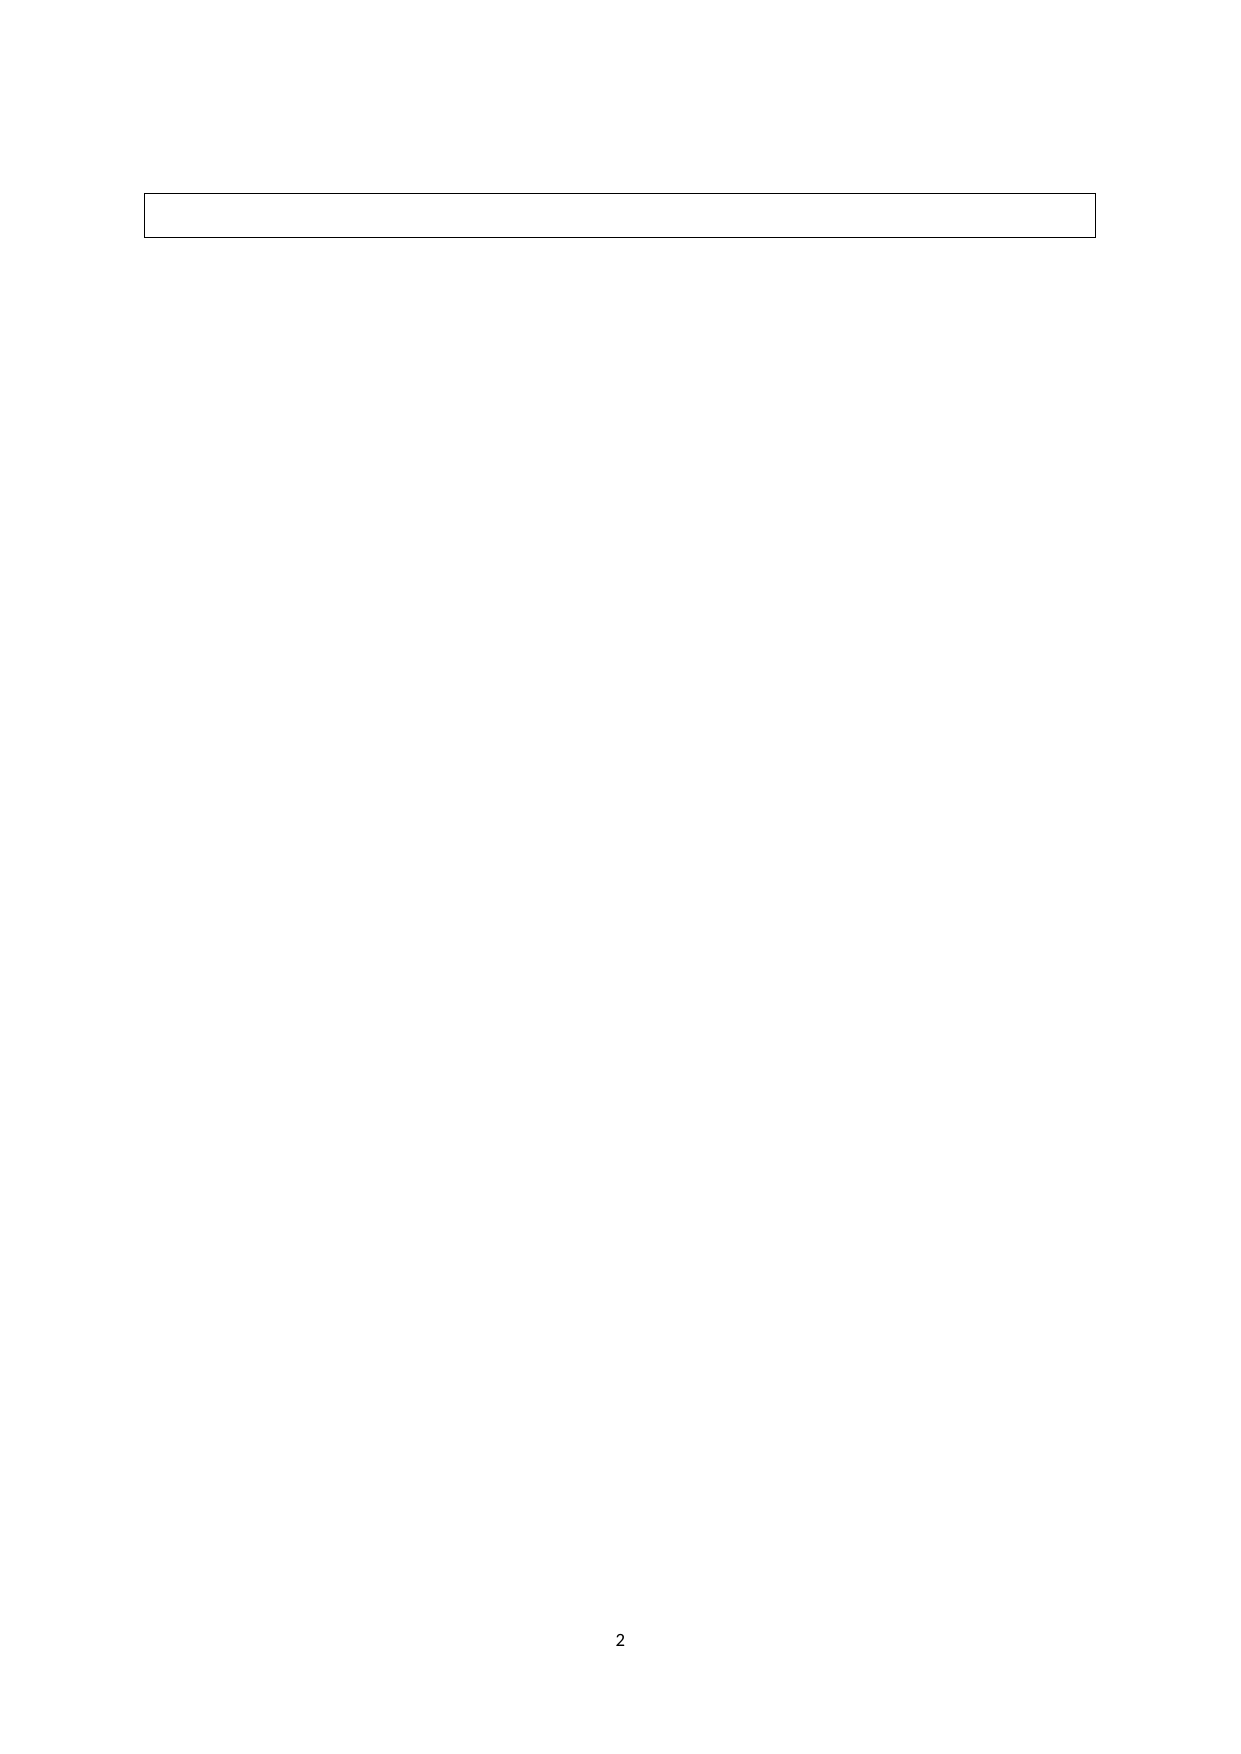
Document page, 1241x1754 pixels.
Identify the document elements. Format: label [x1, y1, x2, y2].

table_cell [145, 194, 1095, 237]
